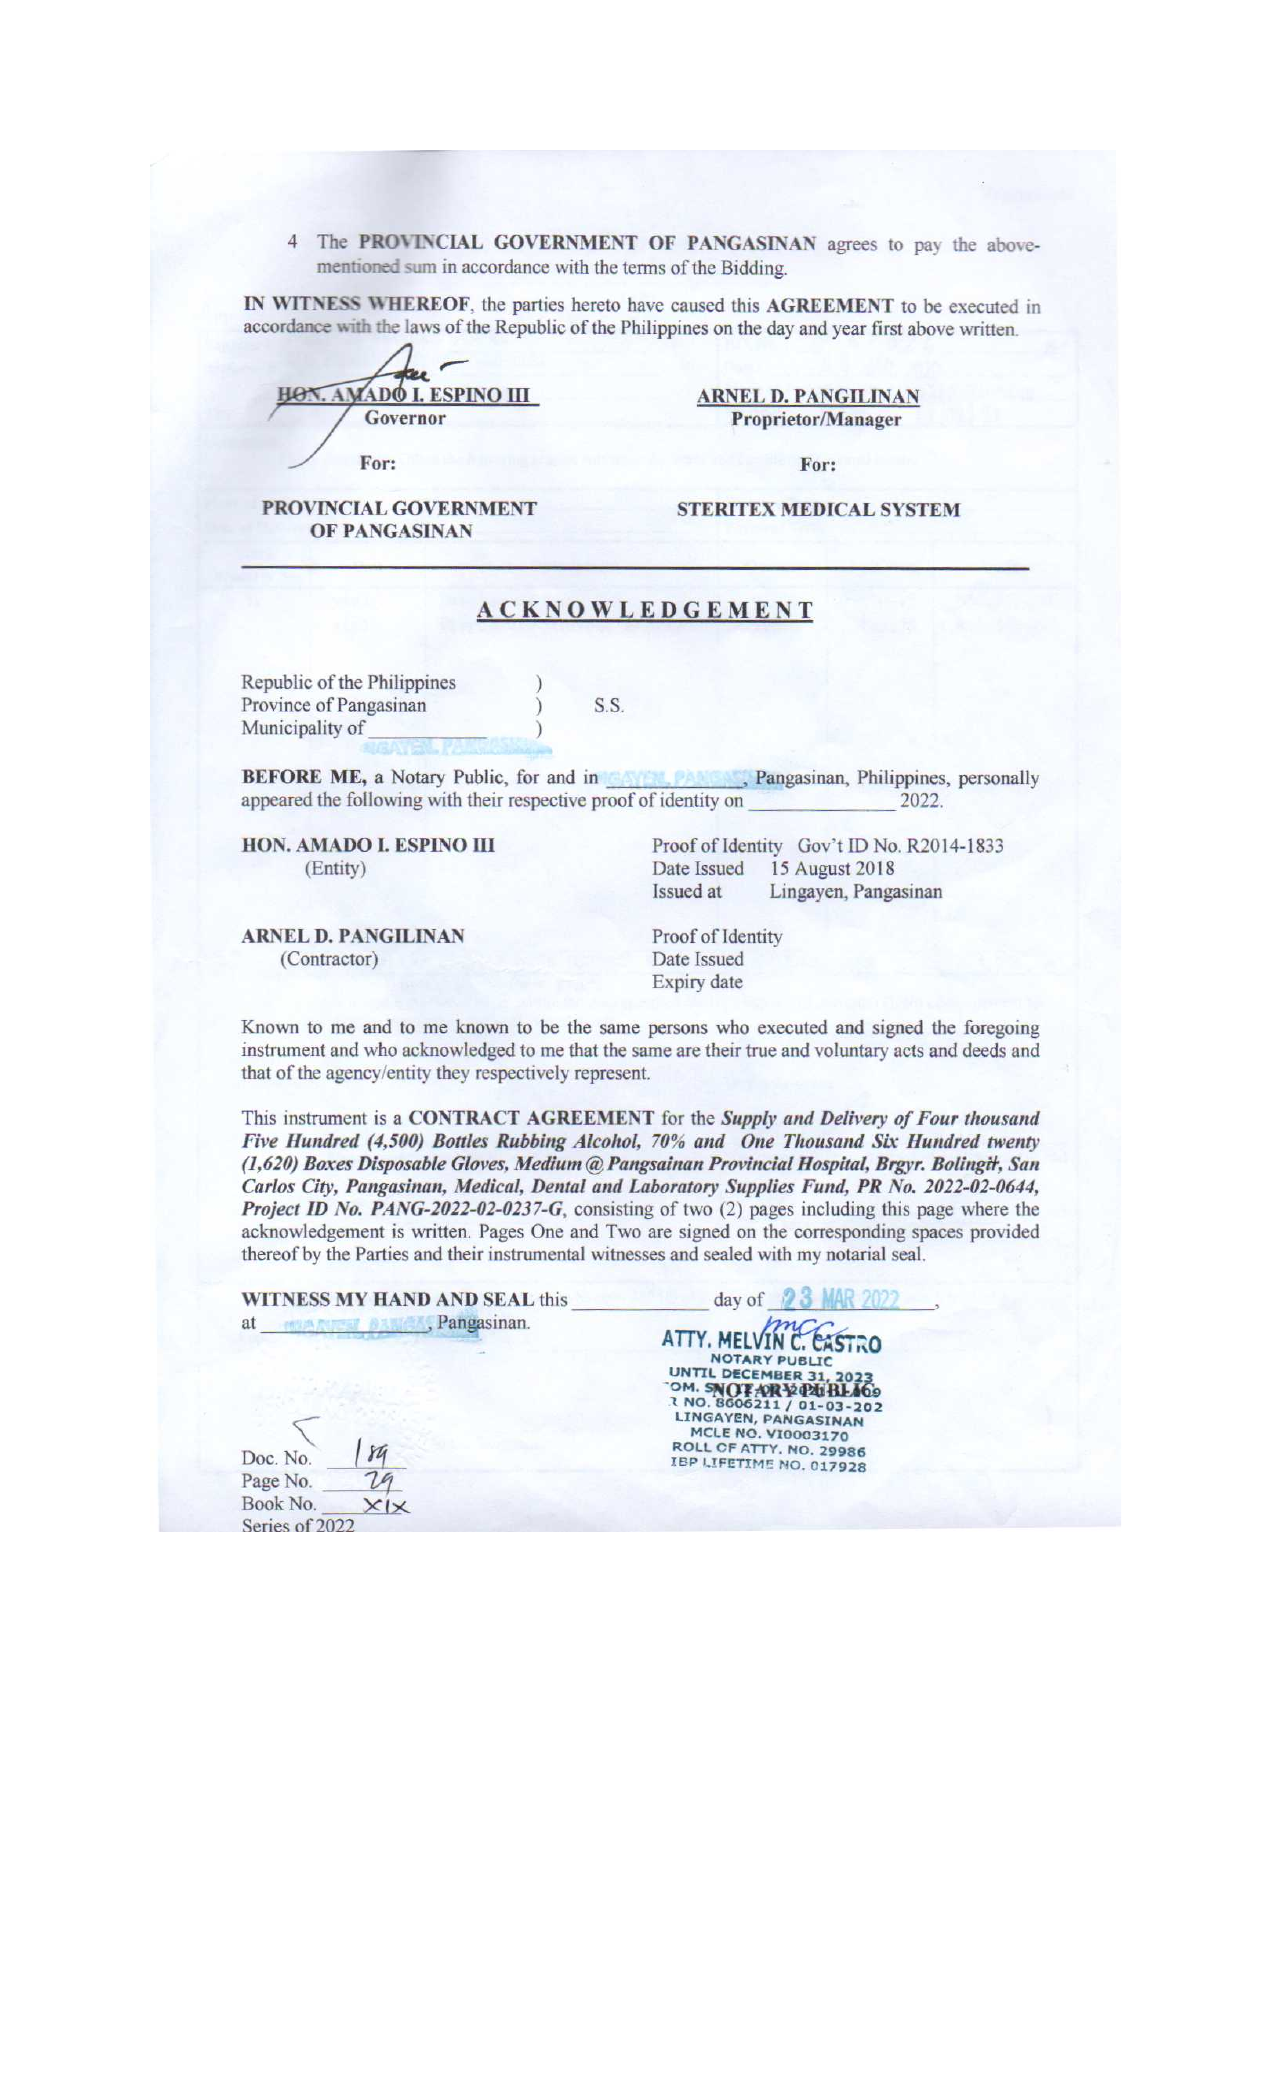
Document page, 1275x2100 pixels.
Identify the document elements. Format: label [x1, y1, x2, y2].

picture [150, 150, 1122, 1532]
